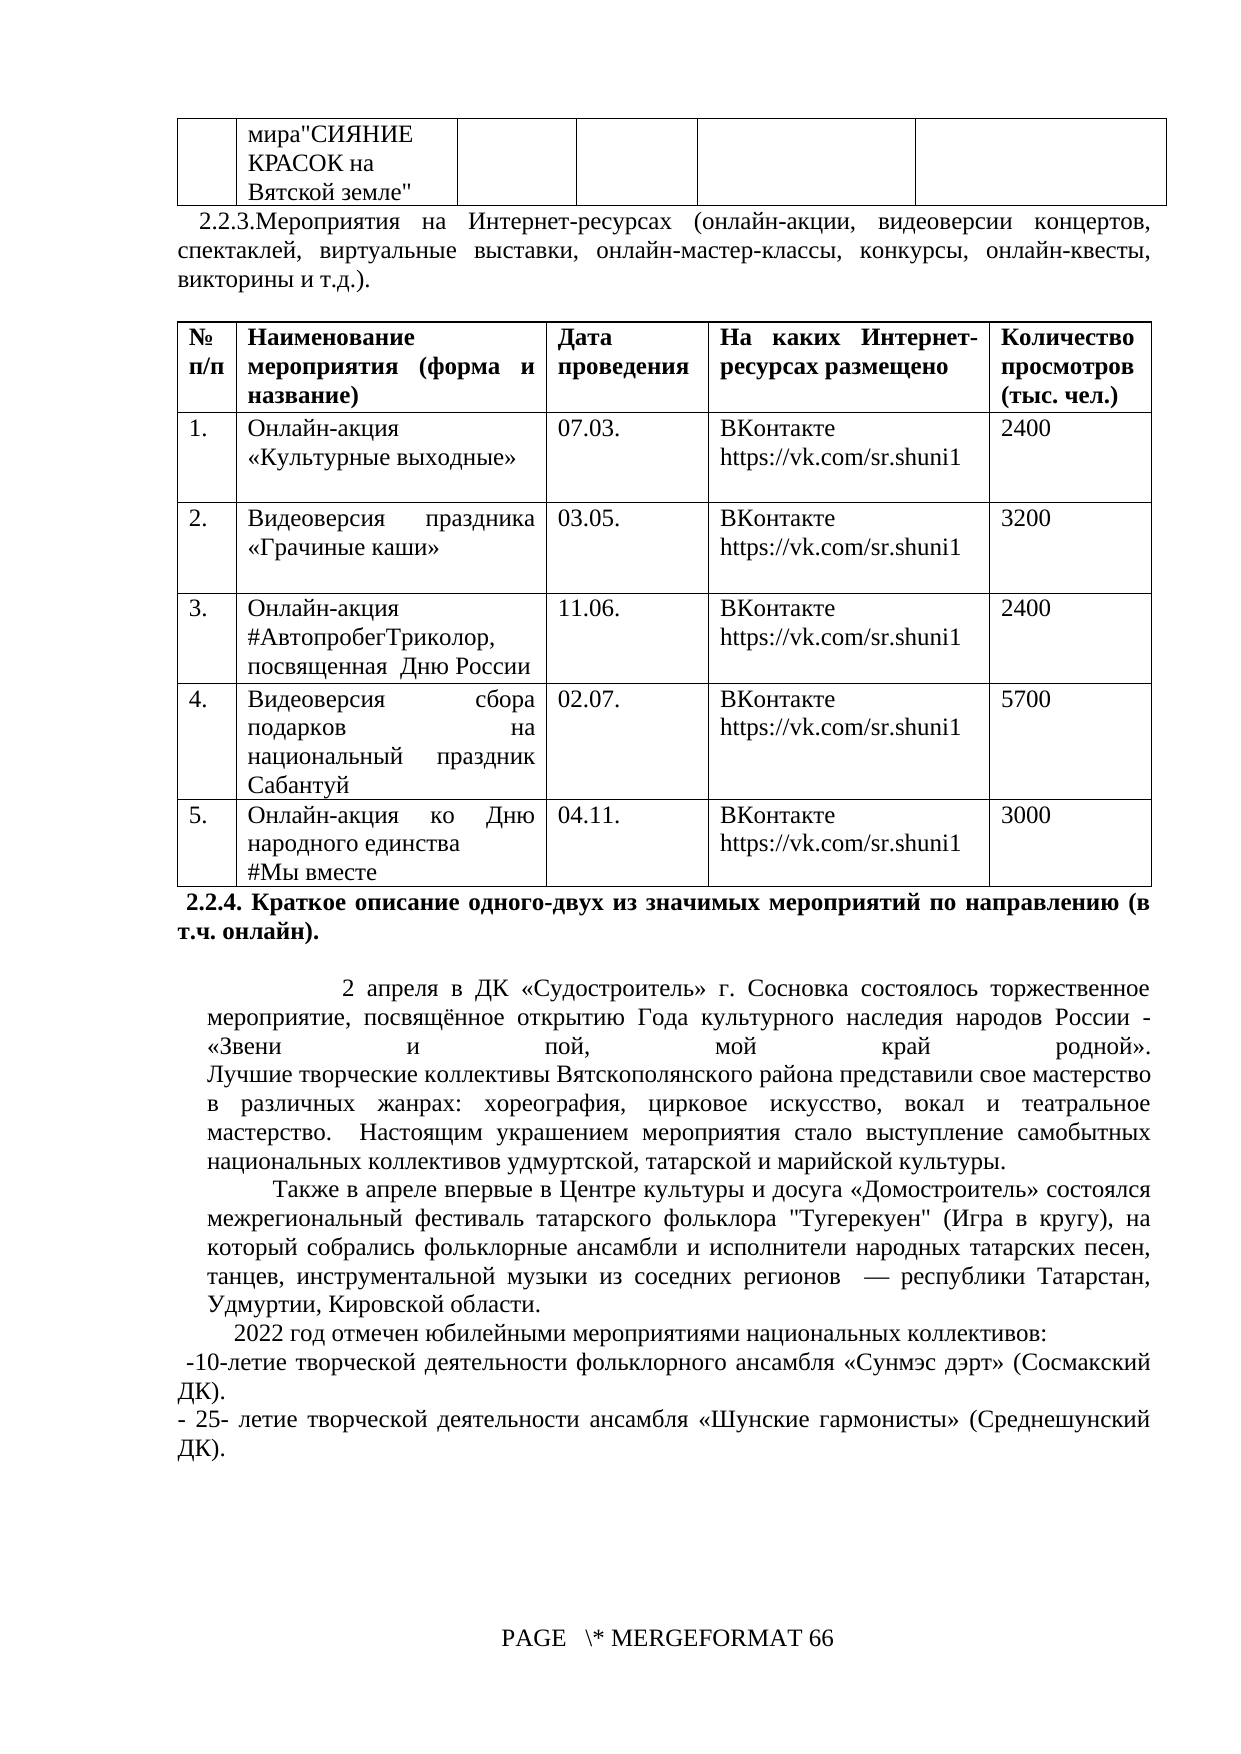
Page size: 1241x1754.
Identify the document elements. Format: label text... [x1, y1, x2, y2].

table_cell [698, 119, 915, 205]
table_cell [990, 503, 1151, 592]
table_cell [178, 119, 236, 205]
text 2.2.4. Краткое описание одного-двух из значимых мероприятий по направлению (в т.ч. онлайн). [177, 887, 1152, 944]
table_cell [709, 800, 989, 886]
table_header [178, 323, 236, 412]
text 2022 год отмечен юбилейными мероприятиями национальных коллективов: [177, 1318, 1152, 1347]
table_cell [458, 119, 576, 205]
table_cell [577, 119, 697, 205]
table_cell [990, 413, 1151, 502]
text 2.2.3.Мероприятия на Интернет-ресурсах (онлайн-акции, видеоверсии концертов, спектаклей, виртуальные выставки, онлайн-мастер-классы, конкурсы, онлайн-квесты, викторины и т.д.). [177, 206, 1152, 293]
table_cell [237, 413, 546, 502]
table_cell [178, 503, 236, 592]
text - 25- летие творческой деятельности ансамбля «Шунские гармонисты» (Среднешунский ДК). [177, 1404, 1152, 1462]
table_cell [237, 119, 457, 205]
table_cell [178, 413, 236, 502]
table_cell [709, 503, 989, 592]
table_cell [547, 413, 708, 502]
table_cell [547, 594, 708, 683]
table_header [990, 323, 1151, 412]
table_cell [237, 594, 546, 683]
list 2 апреля в ДК «Судостроитель» г. Сосновка состоялось торжественное мероприятие, посвящённое открытию Года культурного наследия народов России - «Звени и пой, мой край родной». Лучшие творческие коллективы Вятскополянского района представили свое мастерство в различных жанрах: хореография, цирковое искусство, вокал и театральное мастерство. Настоящим украшением мероприятия стало выступление самобытных национальных коллективов удмуртской, татарской и марийской культуры. [207, 973, 1152, 1174]
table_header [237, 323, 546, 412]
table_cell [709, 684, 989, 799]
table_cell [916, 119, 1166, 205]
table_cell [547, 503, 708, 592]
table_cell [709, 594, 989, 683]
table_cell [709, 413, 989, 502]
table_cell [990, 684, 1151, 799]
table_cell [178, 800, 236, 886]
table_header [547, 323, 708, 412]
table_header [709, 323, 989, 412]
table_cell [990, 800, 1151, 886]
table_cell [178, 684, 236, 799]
text -10-летие творческой деятельности фольклорного ансамбля «Сунмэс дэрт» (Сосмакский ДК). [177, 1347, 1152, 1404]
list Также в апреле впервые в Центре культуры и досуга «Домостроитель» состоялся межрегиональный фестиваль татарского фольклора "Тугерекуен" (Игра в кругу), на который собрались фольклорные ансамбли и исполнители народных татарских песен, танцев, инструментальной музыки из соседних регионов — республики Татарстан, Удмуртии, Кировской области. [207, 1174, 1152, 1318]
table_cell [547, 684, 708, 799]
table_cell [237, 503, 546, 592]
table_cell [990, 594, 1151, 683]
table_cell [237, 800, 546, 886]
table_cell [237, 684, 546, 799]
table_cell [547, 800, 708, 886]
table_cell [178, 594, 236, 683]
